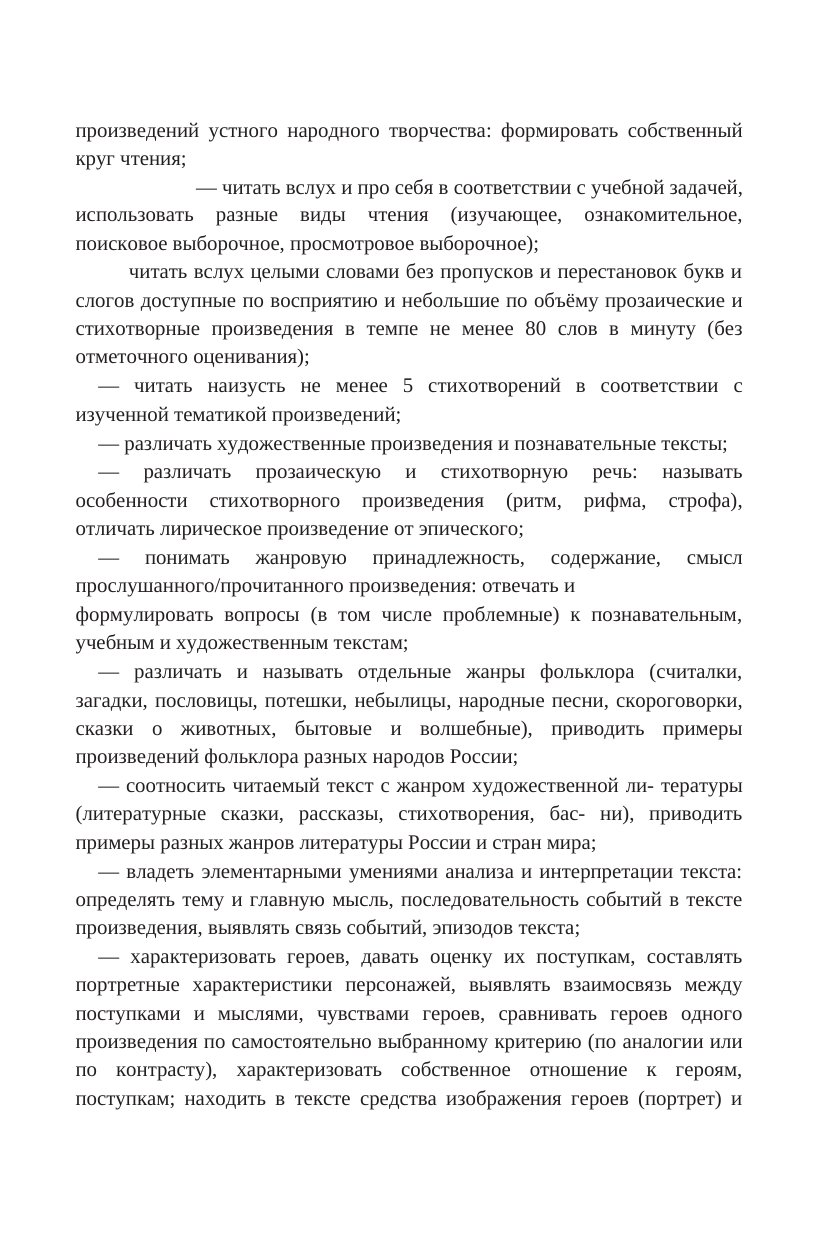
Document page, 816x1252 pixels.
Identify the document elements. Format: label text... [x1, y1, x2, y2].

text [75, 944, 743, 1110]
text — понимать жанровую принадлежность, содержание, смысл прослушанного/прочитанного произведения: отвечать и [75, 545, 743, 597]
text — владеть элементарными умениями анализа и интерпретации текста: определять тему и главную мысль, последовательность событий в тексте произведения, выявлять связь событий, эпизодов текста; [75, 858, 743, 939]
text формулировать вопросы (в том числе проблемные) к познавательным, учебным и художественным текстам; [75, 602, 743, 654]
text — различать и называть отдельные жанры фольклора (считалки, загадки, пословицы, потешки, небылицы, народные песни, скороговорки, сказки о животных, бытовые и волшебные), приводить примеры произведений фольклора разных народов России; [75, 659, 743, 768]
text читать вслух целыми словами без пропусков и перестановок букв и слогов доступные по восприятию и небольшие по объёму прозаические и стихотворные произведения в темпе не менее 80 слов в минуту (без отметочного оценивания); [75, 259, 743, 368]
text использовать разные виды чтения (изучающее, ознакомительное, поисковое выборочное, просмотровое выборочное); [75, 202, 743, 254]
text — соотносить читаемый текст с жанром художественной ли- тературы (литературные сказки, рассказы, стихотворения, бас- ни), приводить примеры разных жанров литературы России и стран мира; [75, 773, 743, 854]
text — читать наизусть не менее 5 стихотворений в соответствии с изученной тематикой произведений; [75, 373, 743, 426]
text — различать художественные произведения и познавательные тексты; [75, 430, 743, 454]
text — различать прозаическую и стихотворную речь: называть особенности стихотворного произведения (ритм, рифма, строфа), отличать лирическое произведение от эпического; [75, 459, 743, 540]
text — читать вслух и про себя в соответствии с учебной задачей, [61, 175, 743, 199]
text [75, 118, 743, 170]
